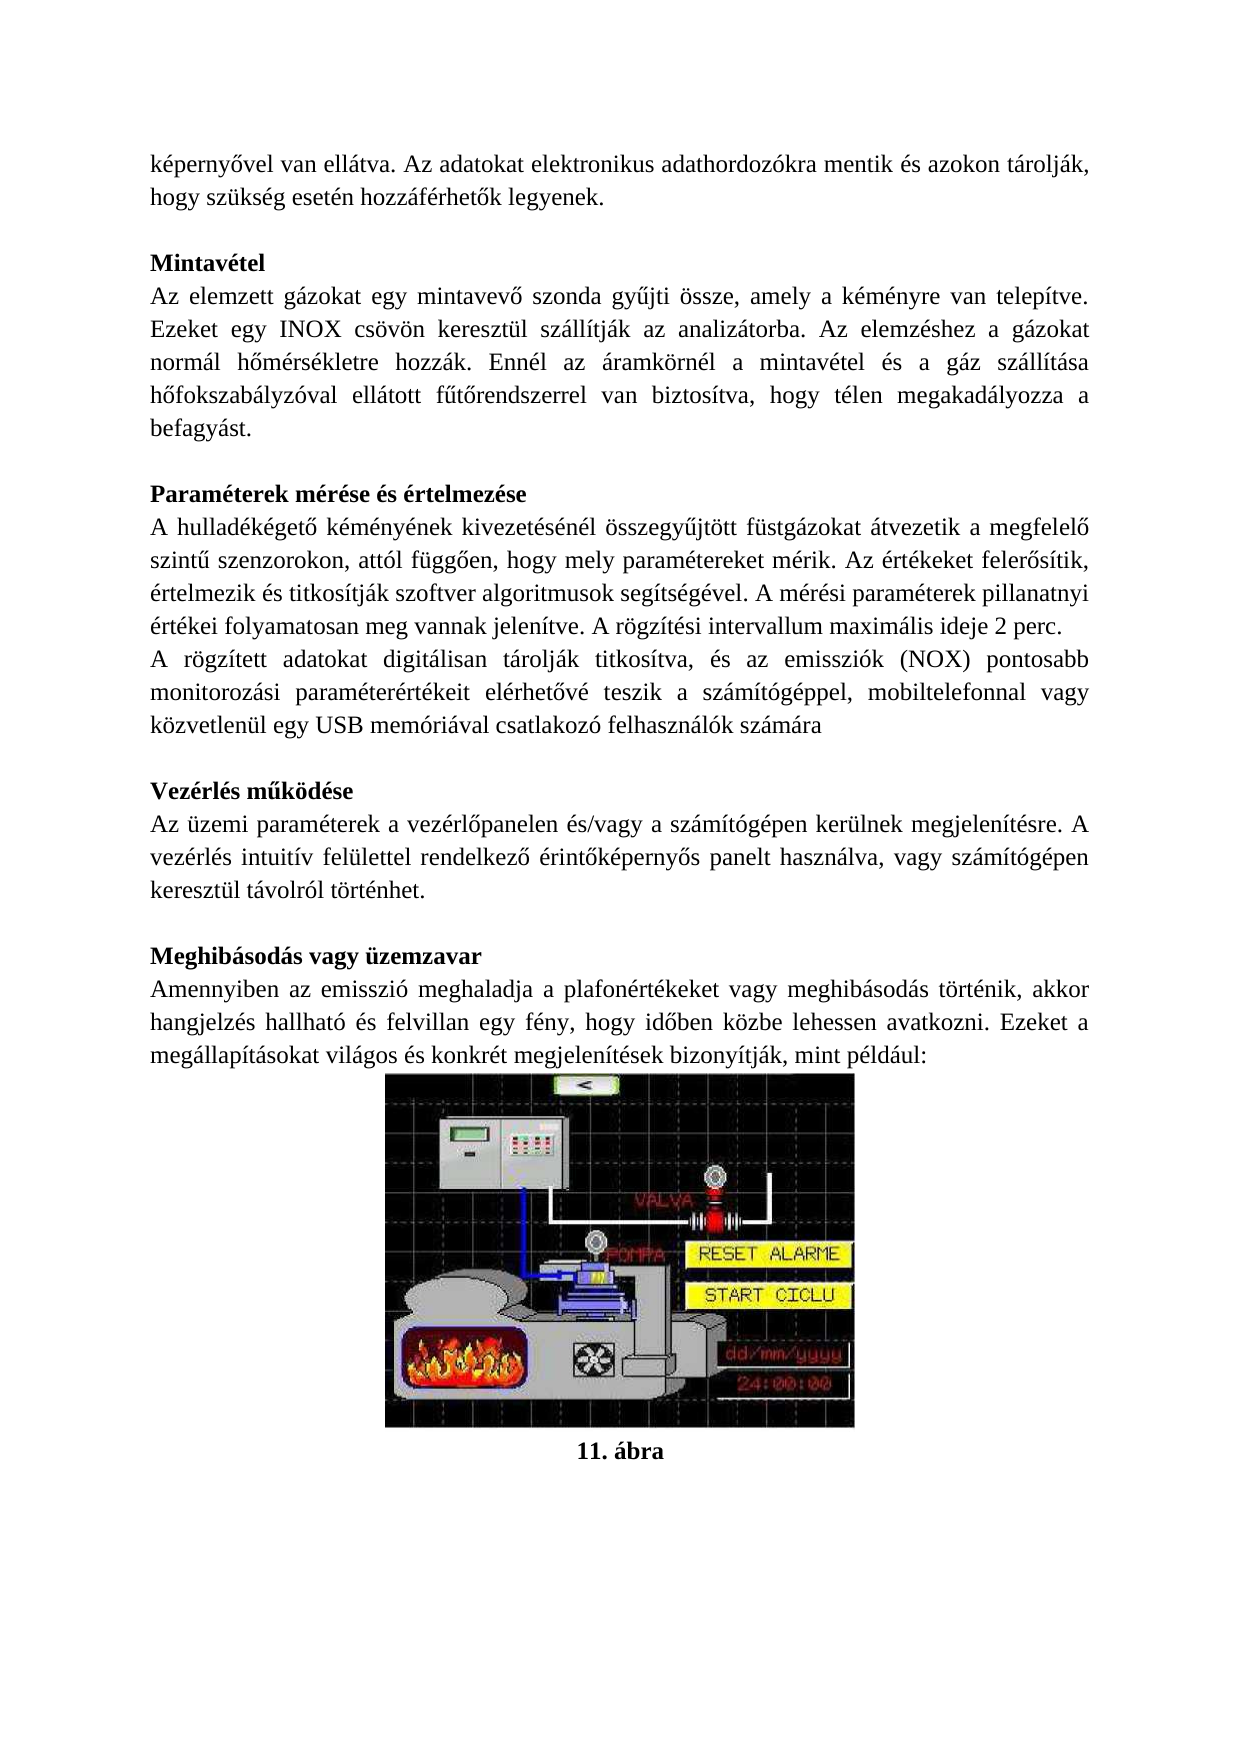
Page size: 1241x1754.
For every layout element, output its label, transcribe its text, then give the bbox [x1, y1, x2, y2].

text Vezérlés működése [150, 776, 1090, 805]
text A rögzített adatokat digitálisan tárolják titkosítva, és az emissziók (NOX) pontosabb monitorozási paraméterértékeit elérhetővé teszik a számítógéppel, mobiltelefonnal vagy közvetlenül egy USB memóriával csatlakozó felhasználók számára [150, 644, 1090, 739]
text Az elemzett gázokat egy mintavevő szonda gyűjti össze, amely a kéményre van telepítve. Ezeket egy INOX csövön keresztül szállítják az analizátorba. Az elemzéshez a gázokat normál hőmérsékletre hozzák. Ennél az áramkörnél a mintavétel és a gáz szállítása hőfokszabályzóval ellátott fűtőrendszerrel van biztosítva, hogy télen megakadályozza a befagyást. [150, 281, 1090, 442]
text Mintavétel [150, 248, 1090, 277]
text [150, 149, 1090, 211]
text Meghibásodás vagy üzemzavar [150, 941, 1090, 970]
picture [385, 1073, 856, 1432]
text 11. ábra [150, 1436, 1090, 1465]
text Amennyiben az emisszió meghaladja a plafonértékeket vagy meghibásodás történik, akkor hangjelzés hallható és felvillan egy fény, hogy időben közbe lehessen avatkozni. Ezeket a megállapításokat világos és konkrét megjelenítések bizonyítják, mint például: [150, 974, 1090, 1069]
text Paraméterek mérése és értelmezése [150, 479, 1090, 508]
text Az üzemi paraméterek a vezérlőpanelen és/vagy a számítógépen kerülnek megjelenítésre. A vezérlés intuitív felülettel rendelkező érintőképernyős panelt használva, vagy számítógépen keresztül távolról történhet. [150, 809, 1090, 904]
text A hulladékégető kéményének kivezetésénél összegyűjtött füstgázokat átvezetik a megfelelő szintű szenzorokon, attól függően, hogy mely paramétereket mérik. Az értékeket felerősítik, értelmezik és titkosítják szoftver algoritmusok segítségével. A mérési paraméterek pillanatnyi értékei folyamatosan meg vannak jelenítve. A rögzítési intervallum maximális ideje 2 perc. [150, 512, 1090, 640]
